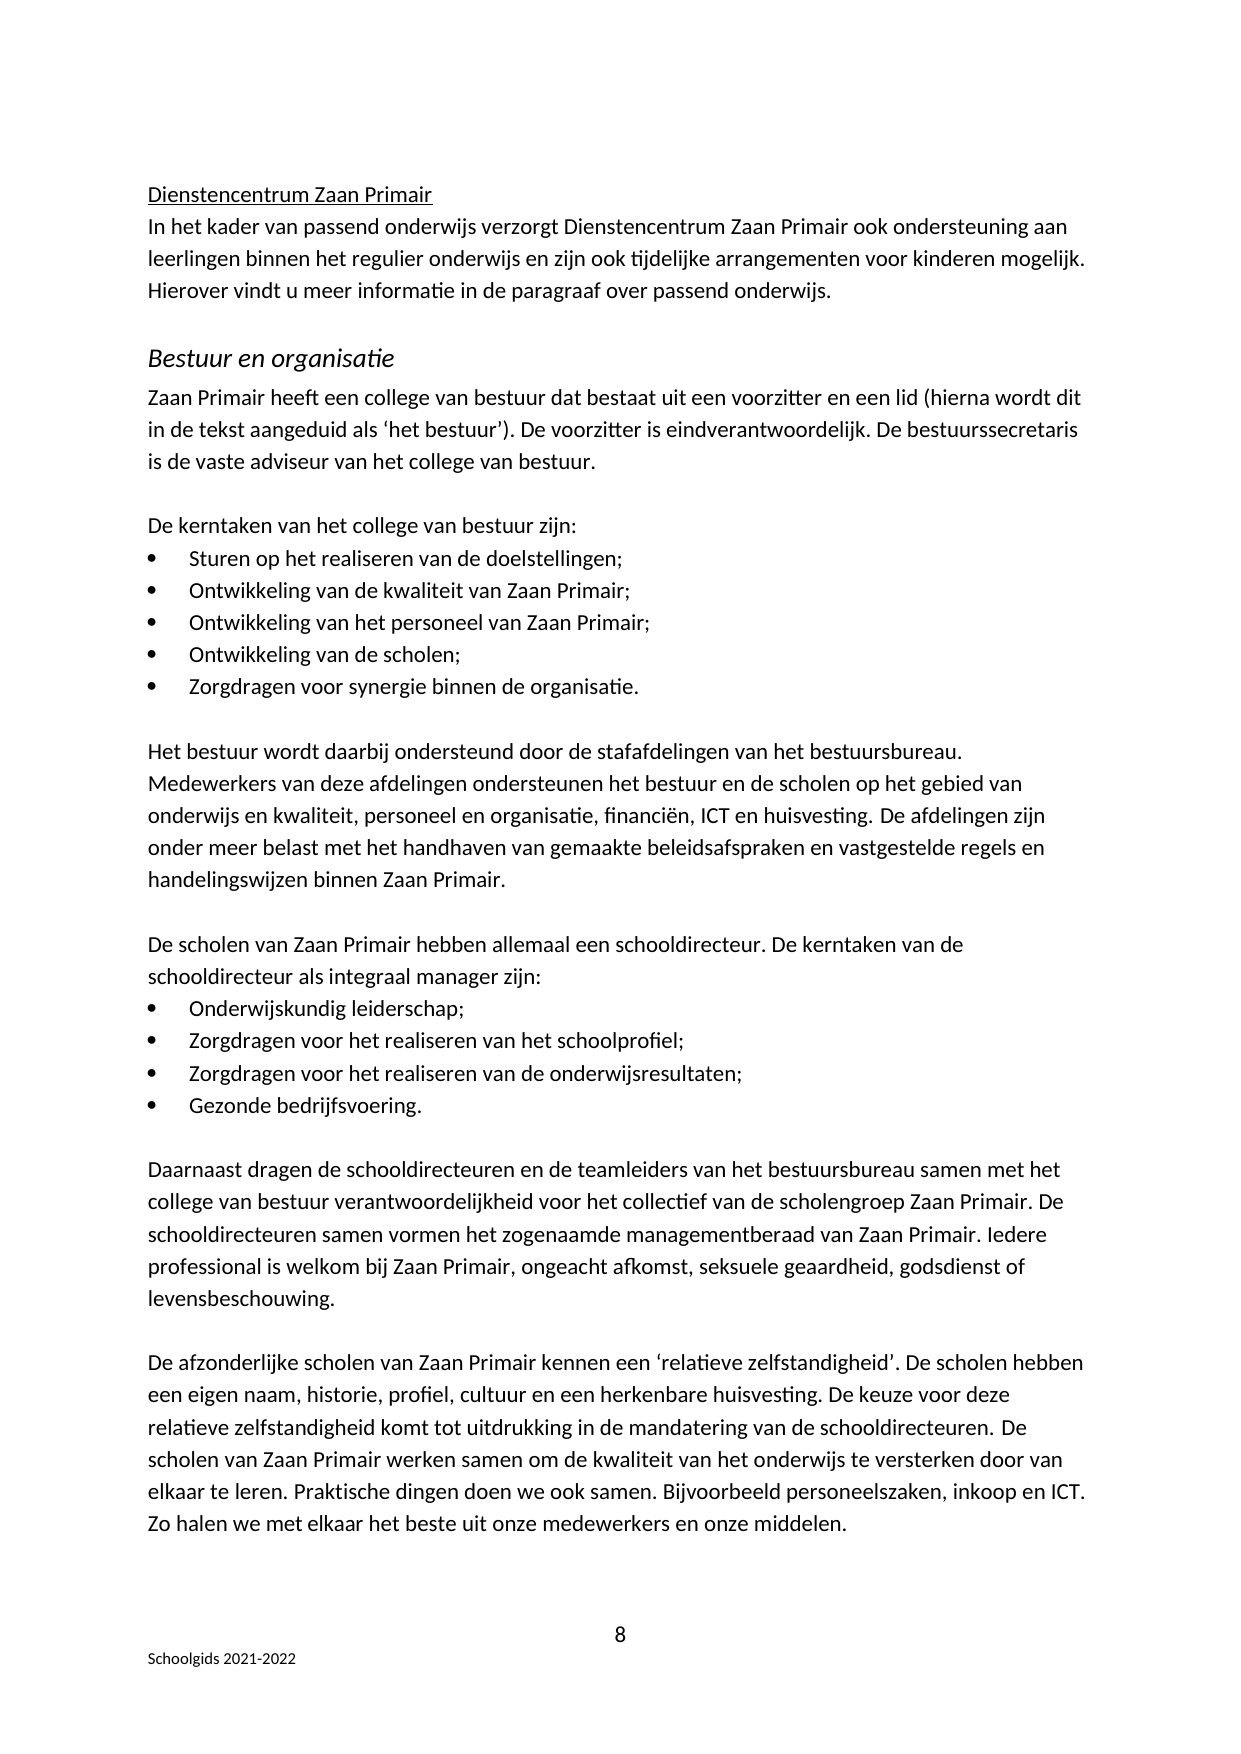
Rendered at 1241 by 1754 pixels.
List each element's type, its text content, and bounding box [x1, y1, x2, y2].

list Ontwikkeling van het personeel van Zaan Primair; [148, 608, 1093, 636]
list Ontwikkeling van de scholen; [148, 640, 1093, 668]
text Daarnaast dragen de schooldirecteuren en de teamleiders van het bestuursbureau samen met het college van bestuur verantwoordelijkheid voor het collectief van de scholengroep Zaan Primair. De schooldirecteuren samen vormen het zogenaamde managementberaad van Zaan Primair. Iedere professional is welkom bij Zaan Primair, ongeacht afkomst, seksuele geaardheid, godsdienst of levensbeschouwing. [148, 1155, 1093, 1312]
list Sturen op het realiseren van de doelstellingen; [148, 544, 1093, 572]
list Zorgdragen voor het realiseren van de onderwijsresultaten; [148, 1059, 1093, 1087]
list Zorgdragen voor het realiseren van het schoolprofiel; [148, 1027, 1093, 1054]
text De afzonderlijke scholen van Zaan Primair kennen een ‘relatieve zelfstandigheid’. De scholen hebben een eigen naam, historie, profiel, cultuur en een herkenbare huisvesting. De keuze voor deze relatieve zelfstandigheid komt tot uitdrukking in de mandatering van de schooldirecteuren. De scholen van Zaan Primair werken samen om de kwaliteit van het onderwijs te versterken door van elkaar te leren. Praktische dingen doen we ook samen. Bijvoorbeeld personeelszaken, inkoop en ICT. Zo halen we met elkaar het beste uit onze medewerkers en onze middelen. [148, 1348, 1093, 1537]
text In het kader van passend onderwijs verzorgt Dienstencentrum Zaan Primair ook ondersteuning aan leerlingen binnen het regulier onderwijs en zijn ook tijdelijke arrangementen voor kinderen mogelijk. Hierover vindt u meer informatie in de paragraaf over passend onderwijs. [148, 212, 1093, 304]
text De scholen van Zaan Primair hebben allemaal een schooldirecteur. De kerntaken van de schooldirecteur als integraal manager zijn: [148, 930, 1093, 990]
text Dienstencentrum Zaan Primair [148, 180, 1093, 208]
list Gezonde bedrijfsvoering. [148, 1091, 1093, 1119]
list Ontwikkeling van de kwaliteit van Zaan Primair; [148, 576, 1093, 604]
text Zaan Primair heeft een college van bestuur dat bestaat uit een voorzitter en een lid (hierna wordt dit in de tekst aangeduid als ‘het bestuur’). De voorzitter is eindverantwoordelijk. De bestuurssecretaris is de vaste adviseur van het college van bestuur. [148, 383, 1093, 475]
subtitle Bestuur en organisatie [148, 341, 1093, 374]
text De kerntaken van het college van bestuur zijn: [148, 512, 1093, 539]
list Zorgdragen voor synergie binnen de organisatie. [148, 672, 1093, 701]
text Het bestuur wordt daarbij ondersteund door de stafafdelingen van het bestuursbureau. Medewerkers van deze afdelingen ondersteunen het bestuur en de scholen op het gebied van onderwijs en kwaliteit, personeel en organisatie, financiën, ICT en huisvesting. De afdelingen zijn onder meer belast met het handhaven van gemaakte beleidsafspraken en vastgestelde regels en handelingswijzen binnen Zaan Primair. [148, 737, 1093, 894]
list Onderwijskundig leiderschap; [148, 994, 1093, 1022]
